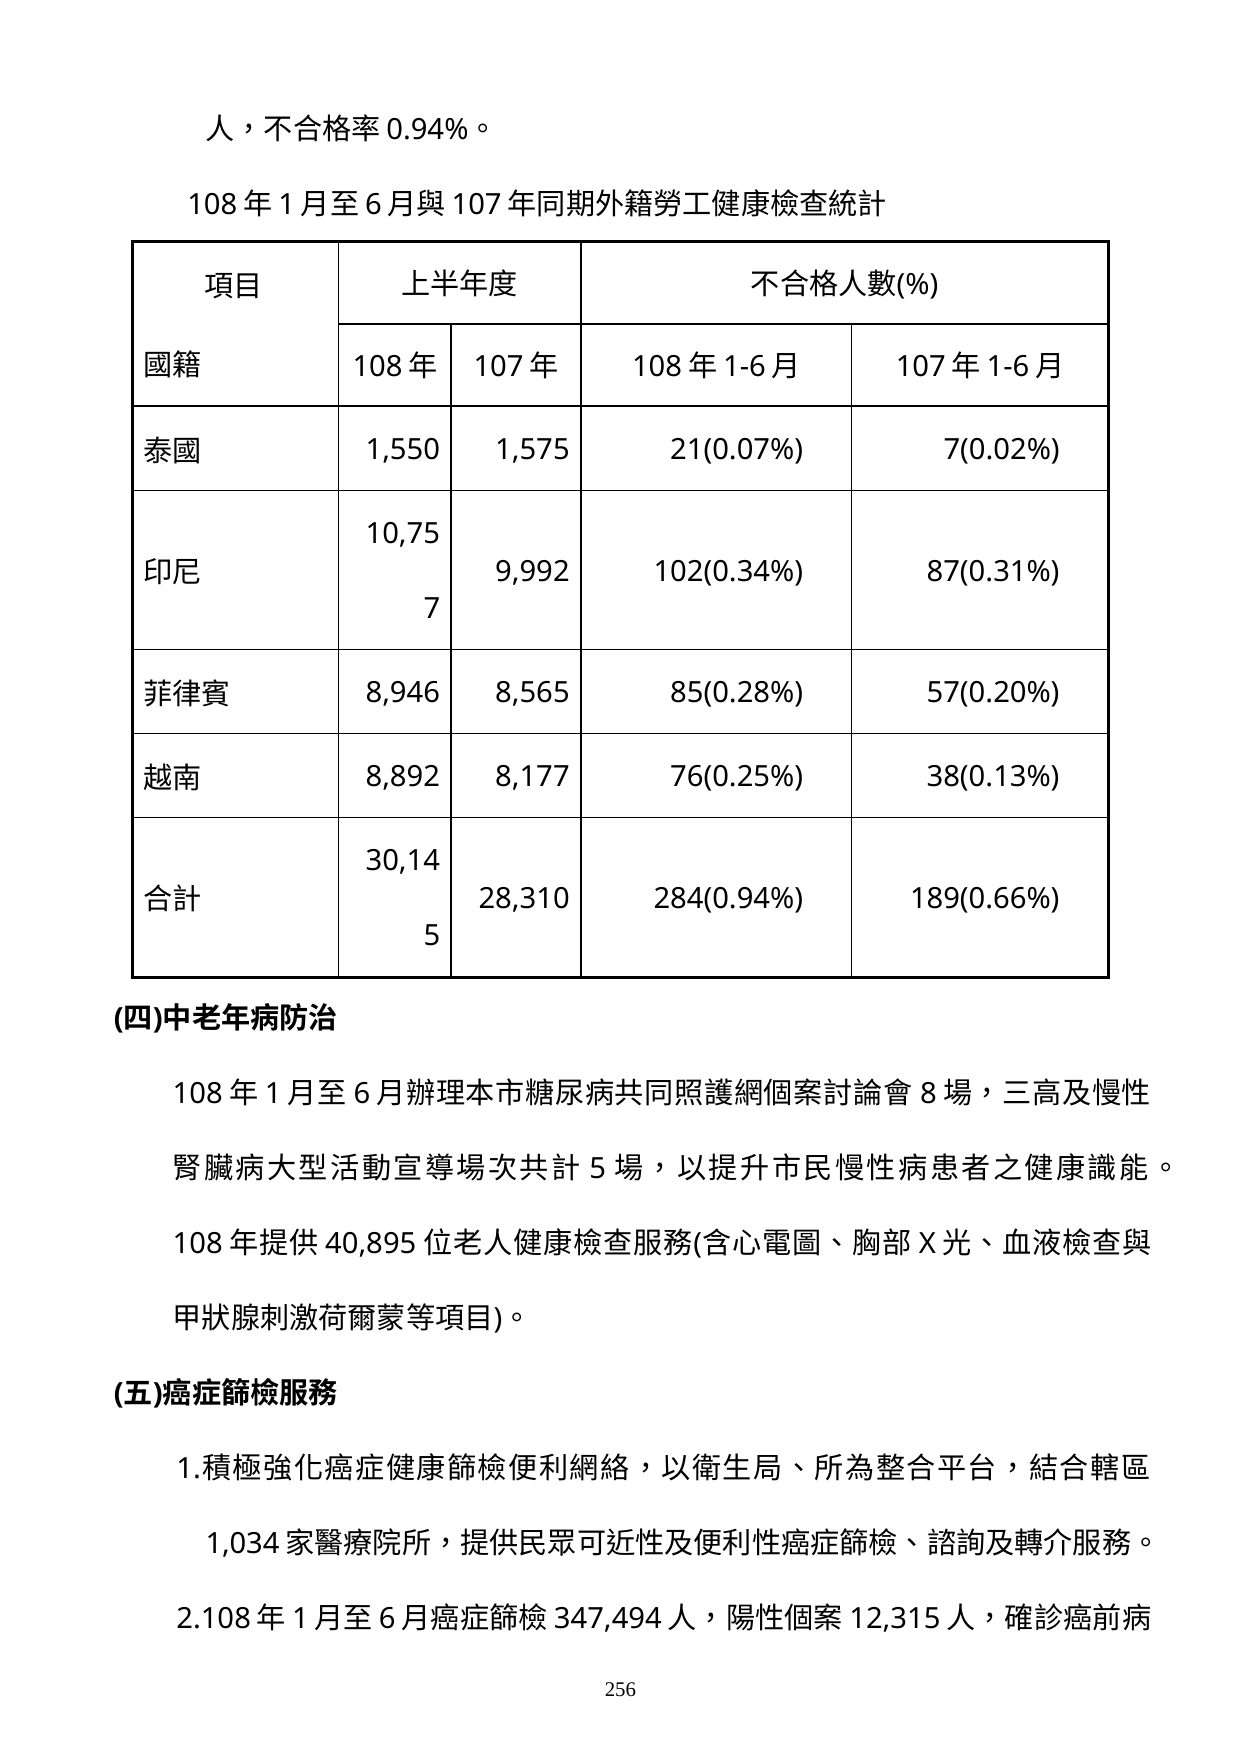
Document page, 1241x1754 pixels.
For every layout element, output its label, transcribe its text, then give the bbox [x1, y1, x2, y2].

table_cell 108年1-6月 [582, 325, 851, 405]
table_cell 8,946 [339, 650, 450, 733]
table_cell 38(0.13%) [852, 734, 1107, 817]
table_cell 85(0.28%) [582, 650, 851, 733]
table_cell 87(0.31%) [852, 491, 1107, 648]
text 108年1月至6月辦理本市糖尿病共同照護網個案討論會8場，三高及慢性腎臟病大型活動宣導場次共計5場，以提升市民慢性病患者之健康識能。108年提供40,895位老人健康檢查服務(含心電圖、胸部X光、血液檢查與甲狀腺刺激荷爾蒙等項目)。 [172, 1054, 1152, 1354]
table_cell 284(0.94%) [582, 818, 851, 976]
text (四)中老年病防治 [114, 979, 1152, 1054]
text 108年1月至6月與107年同期外籍勞工健康檢查統計 [89, 164, 1152, 239]
table_cell 越南 [134, 734, 338, 817]
table_cell 8,565 [452, 650, 580, 733]
text 1.積極強化癌症健康篩檢便利網絡，以衛生局、所為整合平台，結合轄區1‚034家醫療院所，提供民眾可近性及便利性癌症篩檢、諮詢及轉介服務。 [176, 1429, 1152, 1579]
table_header 不合格人數(%) [582, 243, 1107, 323]
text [176, 89, 1152, 164]
table_cell 1,575 [452, 407, 580, 489]
table_cell 21(0.07%) [582, 407, 851, 489]
table_cell 76(0.25%) [582, 734, 851, 817]
table_cell 108年 [339, 325, 450, 405]
table_cell 102(0.34%) [582, 491, 851, 648]
table_cell 泰國 [134, 407, 338, 489]
table_cell 8,892 [339, 734, 450, 817]
table_cell 10,757 [339, 491, 450, 648]
table_cell 189(0.66%) [852, 818, 1107, 976]
table_cell 9,992 [452, 491, 580, 648]
table_cell 菲律賓 [134, 650, 338, 733]
table_cell 28,310 [452, 818, 580, 976]
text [176, 1579, 1152, 1654]
text (五)癌症篩檢服務 [114, 1354, 1152, 1429]
table_cell 107年 [452, 325, 580, 405]
table_cell 1,550 [339, 407, 450, 489]
table_cell 8,177 [452, 734, 580, 817]
table_cell 7(0.02%) [852, 407, 1107, 489]
table_cell 印尼 [134, 491, 338, 648]
table_cell 30,145 [339, 818, 450, 976]
table_cell 合計 [134, 818, 338, 976]
table_header 項目 國籍 [134, 243, 338, 405]
table_cell 57(0.20%) [852, 650, 1107, 733]
table_cell 107年1-6月 [852, 325, 1107, 405]
table_header 上半年度 [339, 243, 580, 323]
